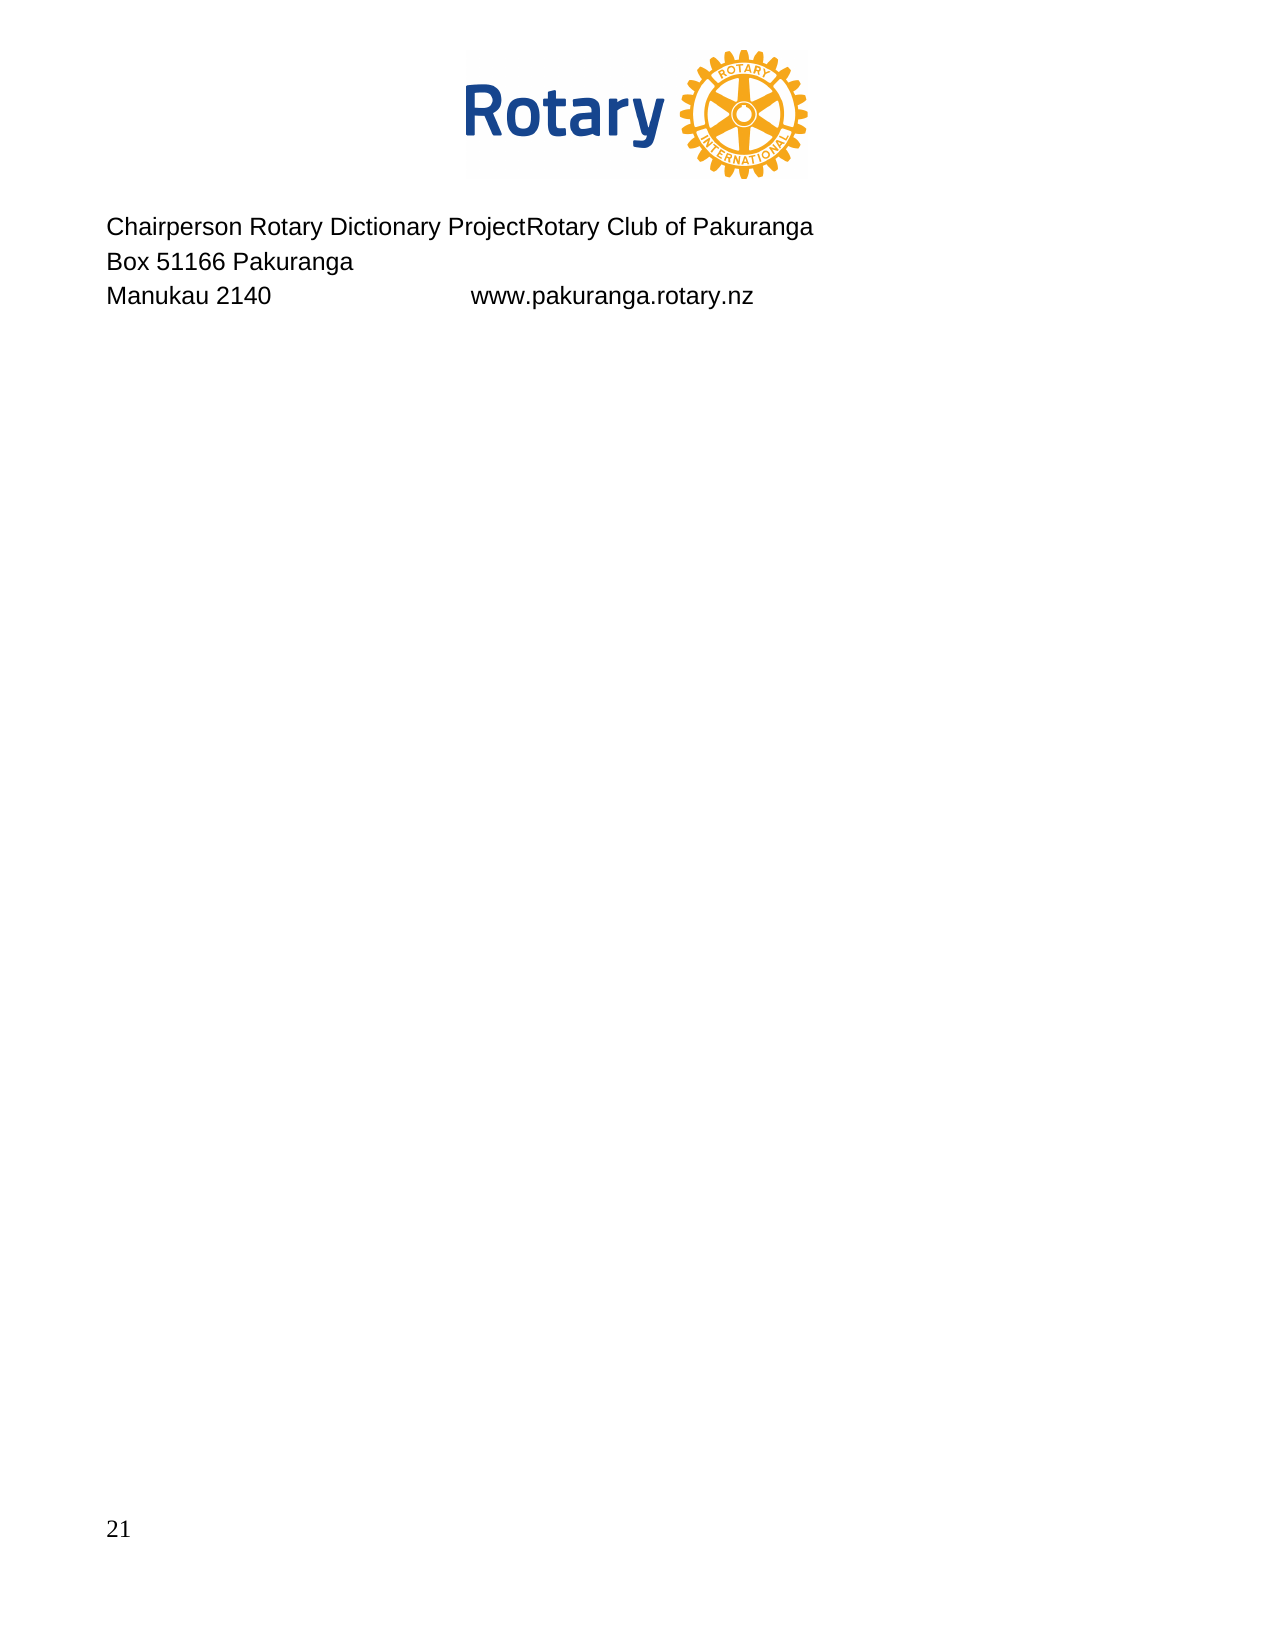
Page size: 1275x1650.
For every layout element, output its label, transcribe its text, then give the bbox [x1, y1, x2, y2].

picture [466, 50, 808, 179]
text Box 51166 Pakuranga [106, 242, 1167, 277]
text Chairperson Rotary Dictionary Project Rotary Club of Pakuranga [106, 207, 1167, 242]
text Manukau 2140 www.pakuranga.rotary.nz [106, 277, 1167, 312]
